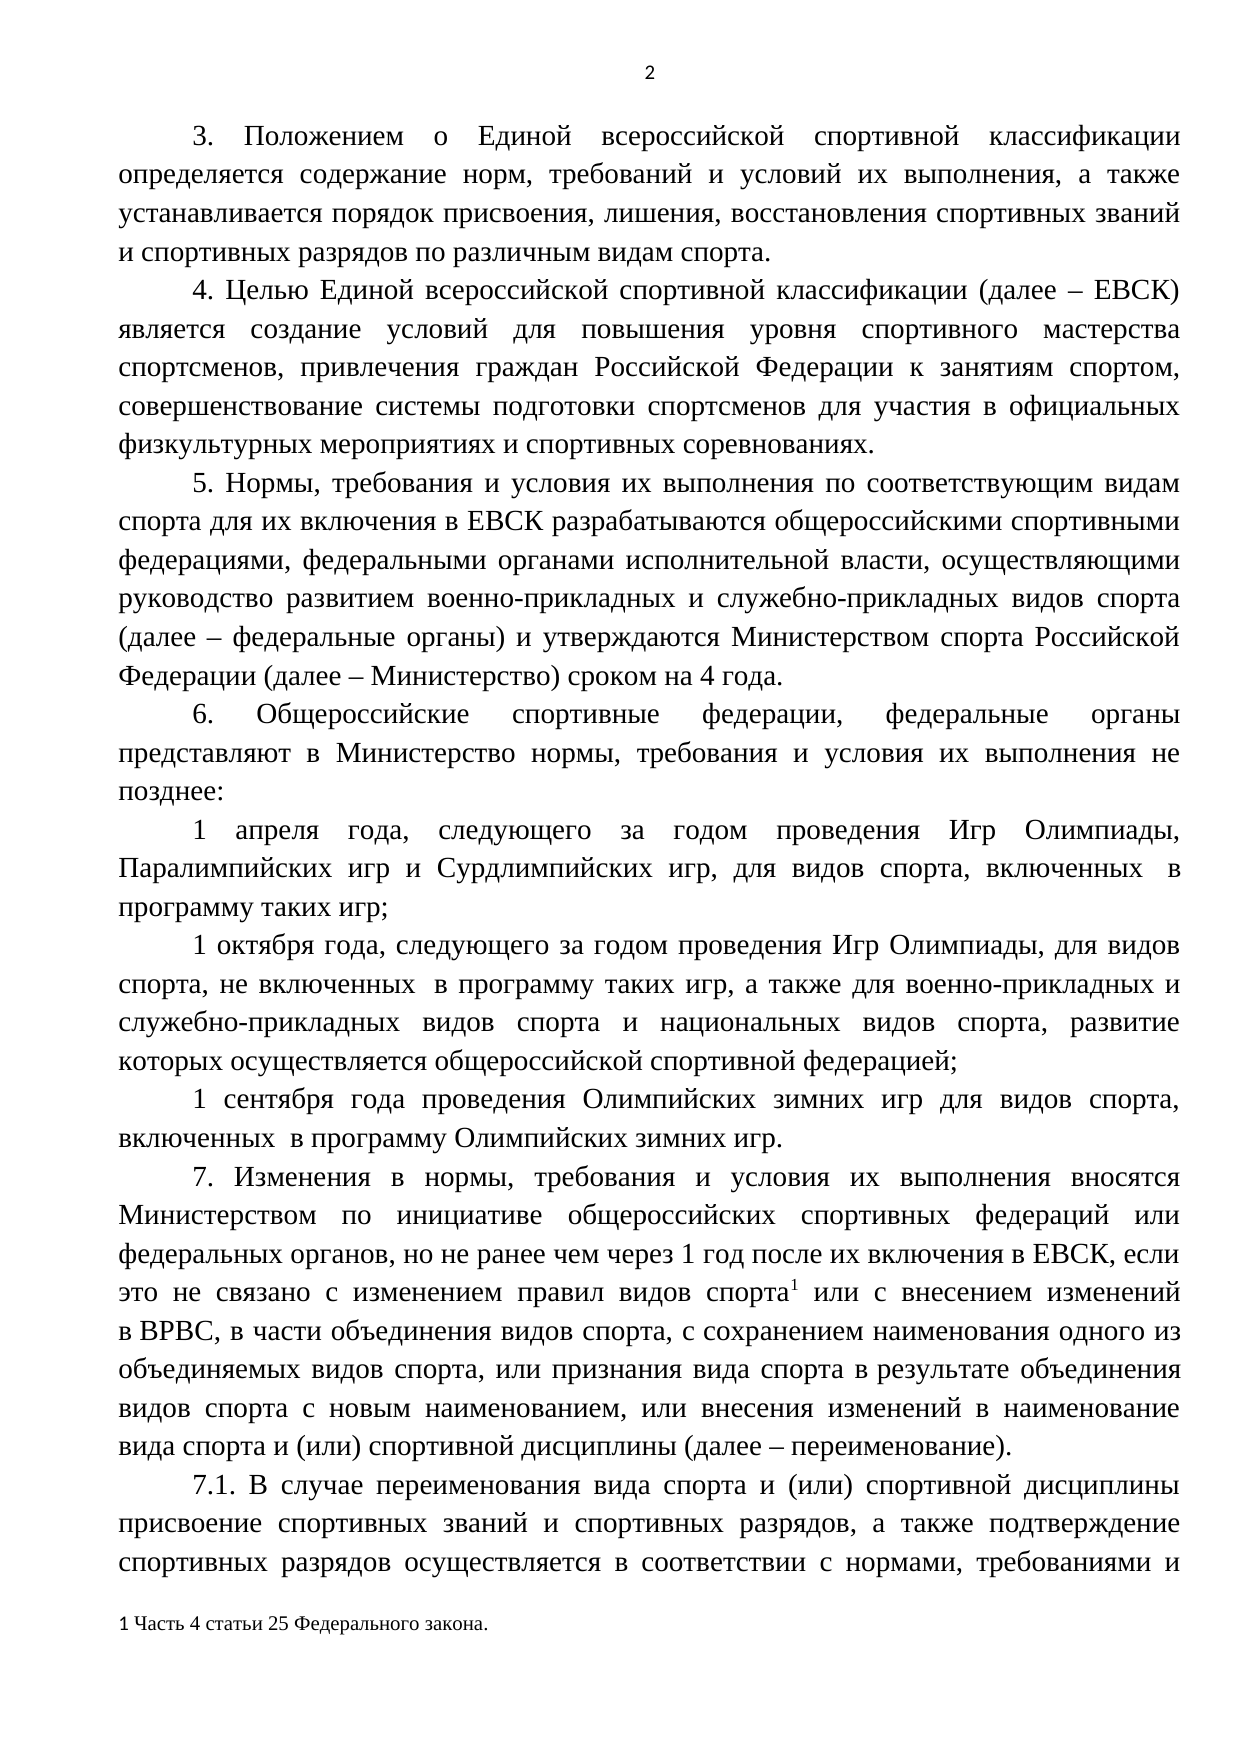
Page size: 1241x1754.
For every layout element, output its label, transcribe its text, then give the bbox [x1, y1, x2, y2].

text 5. Нормы, требования и условия их выполнения по соответствующим видам спорта для их включения в ЕВСК разрабатываются общероссийскими спортивными федерациями, федеральными органами исполнительной власти, осуществляющими руководство развитием военно-прикладных и служебно-прикладных видов спорта (далее – федеральные органы) и утверждаются Министерством спорта Российской Федерации (далее – Министерство) сроком на 4 года. [118, 465, 1181, 691]
text 1 апреля года, следующего за годом проведения Игр Олимпиады, Паралимпийских игр и Сурдлимпийских игр, для видов спорта, включенных в программу таких игр; [118, 812, 1181, 922]
text 7. Изменения в нормы, требования и условия их выполнения вносятся Министерством по инициативе общероссийских спортивных федераций или федеральных органов, но не ранее чем через 1 год после их включения в ЕВСК, если это не связано с изменением правил видов спорта или с внесением изменений в ВРВС, в части объединения видов спорта, с сохранением наименования одного из объединяемых видов спорта, или признания вида спорта в результате объединения видов спорта с новым наименованием, или внесения изменений в наименование вида спорта и (или) спортивной дисциплины (далее – переименование). [118, 1159, 1181, 1462]
text 1 октября года, следующего за годом проведения Игр Олимпиады, для видов спорта, не включенных в программу таких игр, а также для военно-прикладных и служебно-прикладных видов спорта и национальных видов спорта, развитие которых осуществляется общероссийской спортивной федерацией; [118, 927, 1181, 1077]
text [118, 1467, 1181, 1578]
text 1 сентября года проведения Олимпийских зимних игр для видов спорта, включенных в программу Олимпийских зимних игр. [118, 1082, 1181, 1154]
text 4. Целью Единой всероссийской спортивной классификации (далее – ЕВСК) является создание условий для повышения уровня спортивного мастерства спортсменов, привлечения граждан Российской Федерации к занятиям спортом, совершенствование системы подготовки спортсменов для участия в официальных физкультурных мероприятиях и спортивных соревнованиях. [118, 272, 1181, 460]
text 6. Общероссийские спортивные федерации, федеральные органы представляют в Министерство нормы, требования и условия их выполнения не позднее: [118, 696, 1181, 807]
text 3. Положением о Единой всероссийской спортивной классификации определяется содержание норм, требований и условий их выполнения, а также устанавливается порядок присвоения, лишения, восстановления спортивных званий и спортивных разрядов по различным видам спорта. [118, 118, 1181, 267]
